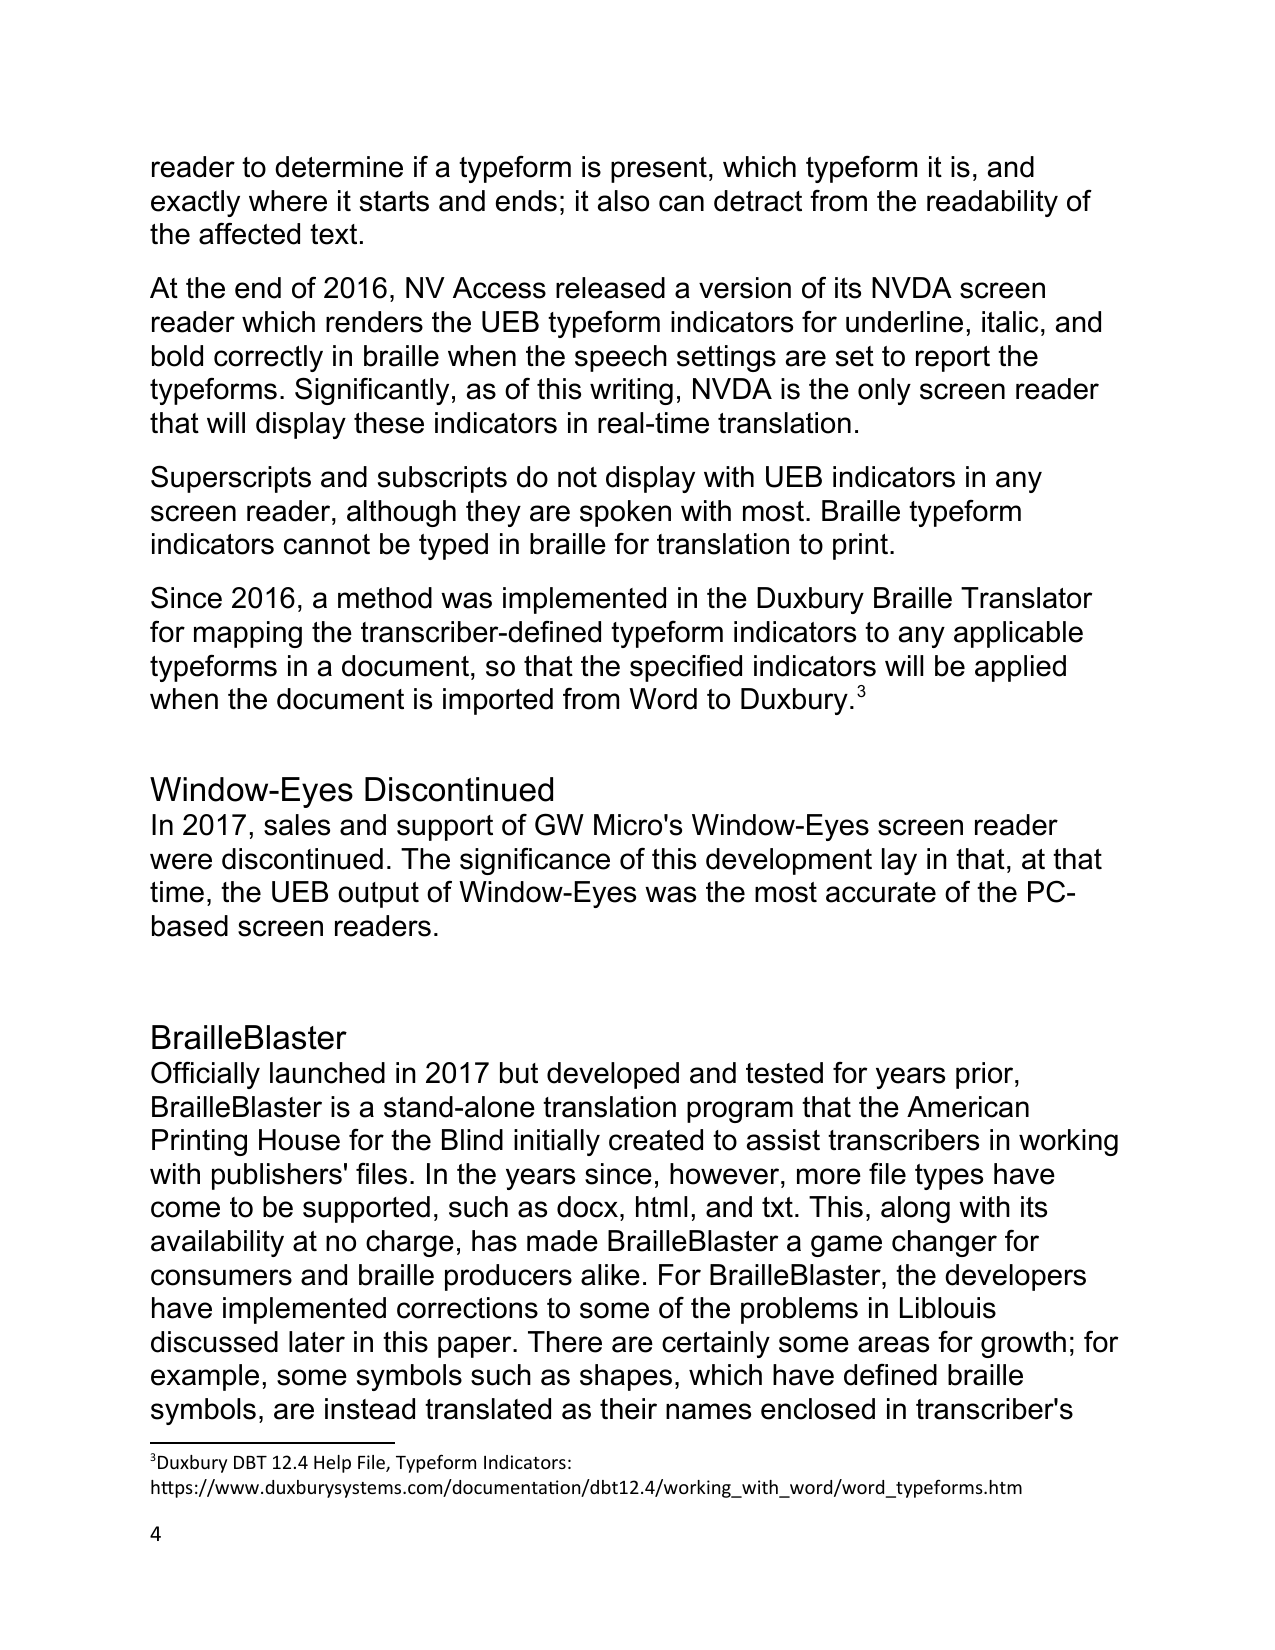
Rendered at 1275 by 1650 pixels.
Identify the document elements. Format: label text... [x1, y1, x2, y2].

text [150, 1056, 1125, 1425]
text Since 2016, a method was implemented in the Duxbury Braille Translator for mapping the transcriber-defined typeform indicators to any applicable typeforms in a document, so that the specified indicators will be applied when the document is imported from Word to Duxbury. [150, 581, 1125, 716]
text At the end of 2016, NV Access released a version of its NVDA screen reader which renders the UEB typeform indicators for underline, italic, and bold correctly in braille when the speech settings are set to report the typeforms. Significantly, as of this writing, NVDA is the only screen reader that will display these indicators in real-time translation. [150, 271, 1125, 439]
text Superscripts and subscripts do not display with UEB indicators in any screen reader, although they are spoken with most. Braille typeform indicators cannot be typed in braille for translation to print. [150, 460, 1125, 561]
subtitle BrailleBlaster [150, 1018, 1125, 1056]
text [150, 150, 1125, 251]
subtitle Window-Eyes Discontinued [150, 770, 1125, 808]
text In 2017, sales and support of GW Micro's Window-Eyes screen reader were discontinued. The significance of this development lay in that, at that time, the UEB output of Window-Eyes was the most accurate of the PC-based screen readers. [150, 808, 1125, 943]
